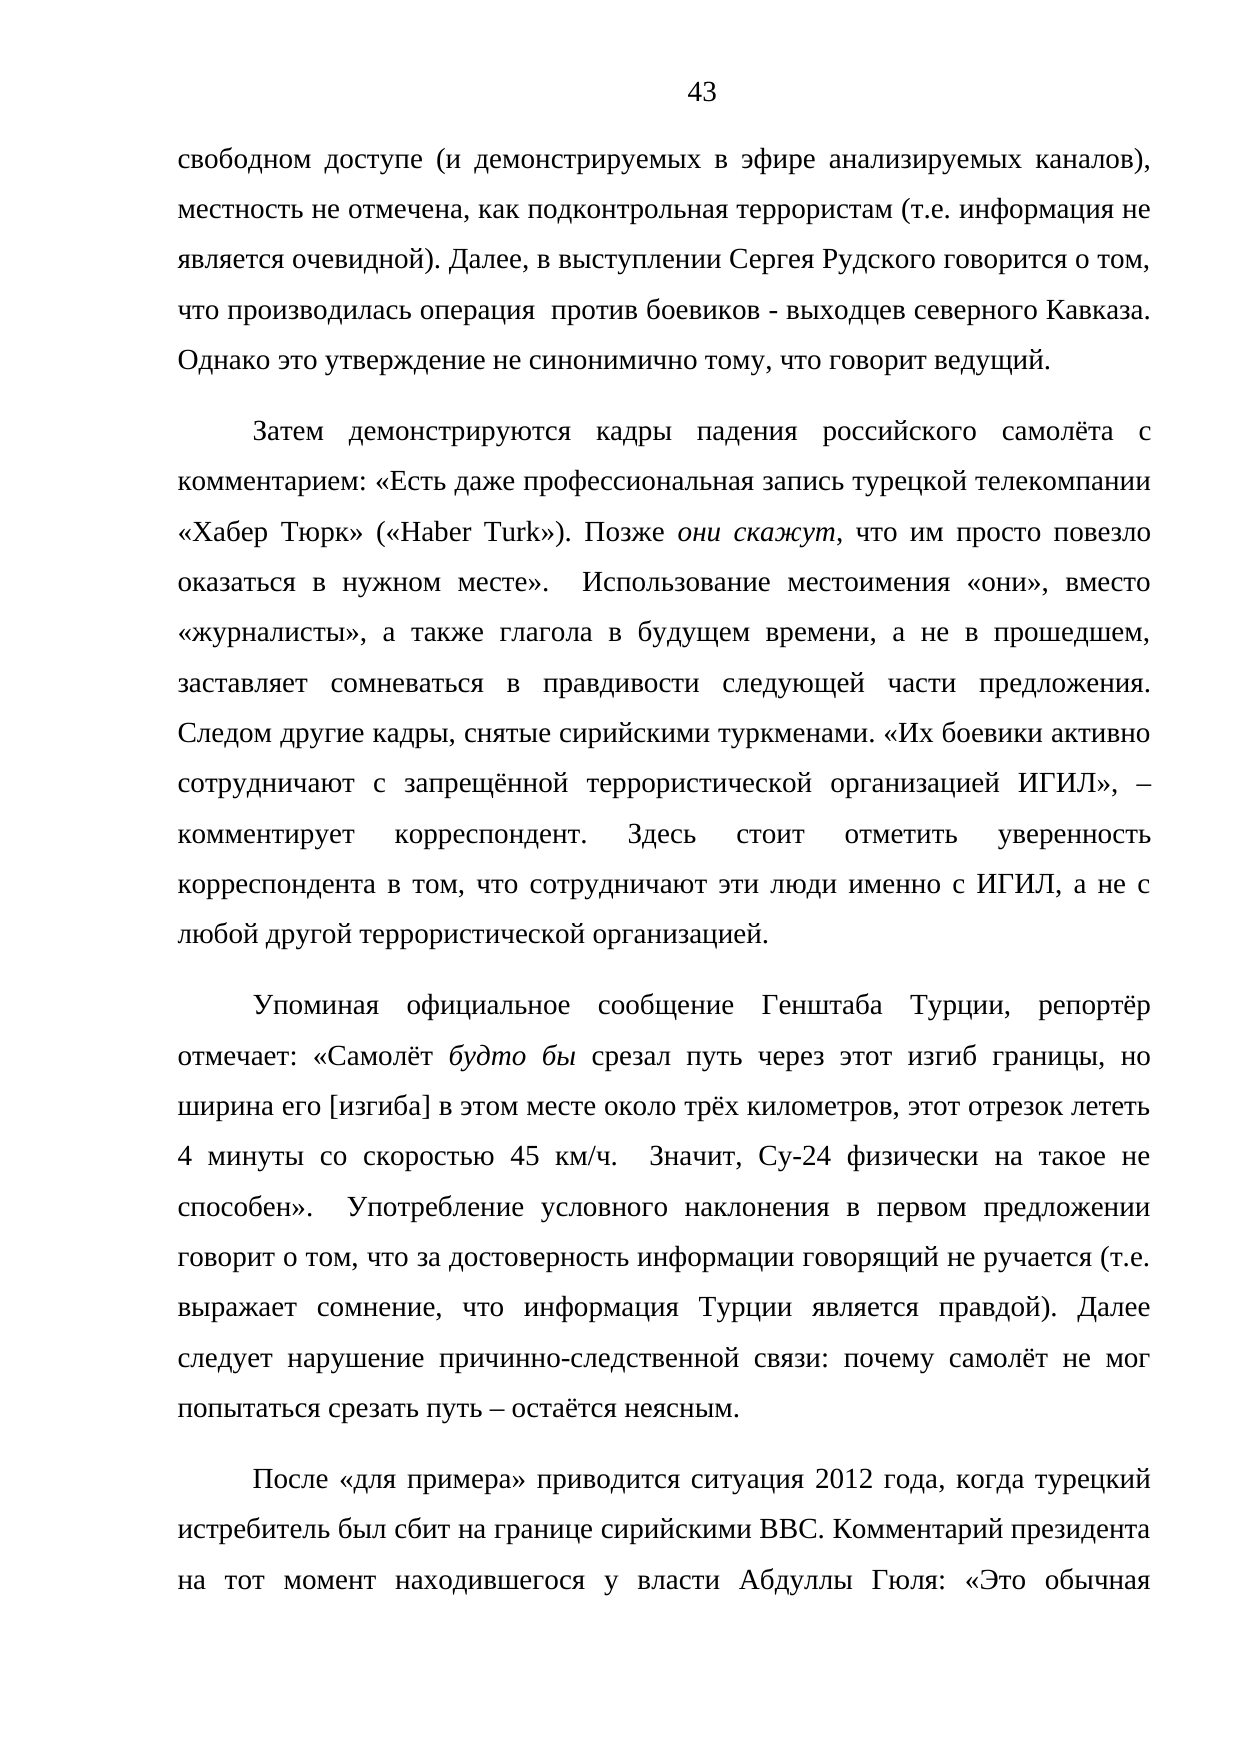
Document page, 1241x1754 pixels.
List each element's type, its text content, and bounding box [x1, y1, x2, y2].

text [177, 141, 1152, 376]
text Упоминая официальное сообщение Генштаба Турции, репортёр отмечает: «Самолёт будто бы срезал путь через этот изгиб границы, но ширина его [изгиба] в этом месте около трёх километров, этот отрезок лететь 4 минуты со скоростью . Значит, Су-24 физически на такое не способен». Употребление условного наклонения в первом предложении говорит о том, что за достоверность информации говорящий не ручается (т.е. выражает сомнение, что информация Турции является правдой). Далее следует нарушение причинно-следственной связи: почему самолёт не мог попытаться срезать путь – остаётся неясным. [177, 987, 1152, 1423]
text Затем демонстрируются кадры падения российского самолёта с комментарием: «Есть даже профессиональная запись турецкой телекомпании «Хабер Тюрк» («Haber Turk»). Позже они скажут, что им просто повезло оказаться в нужном месте». Использование местоимения «они», вместо «журналисты», а также глагола в будущем времени, а не в прошедшем, заставляет сомневаться в правдивости следующей части предложения. Следом другие кадры, снятые сирийскими туркменами. «Их боевики активно сотрудничают с запрещённой террористической организацией ИГИЛ», – комментирует корреспондент. Здесь стоит отметить уверенность корреспондента в том, что сотрудничают эти люди именно с ИГИЛ, а не с любой другой террористической организацией. [177, 413, 1152, 950]
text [177, 1461, 1152, 1595]
